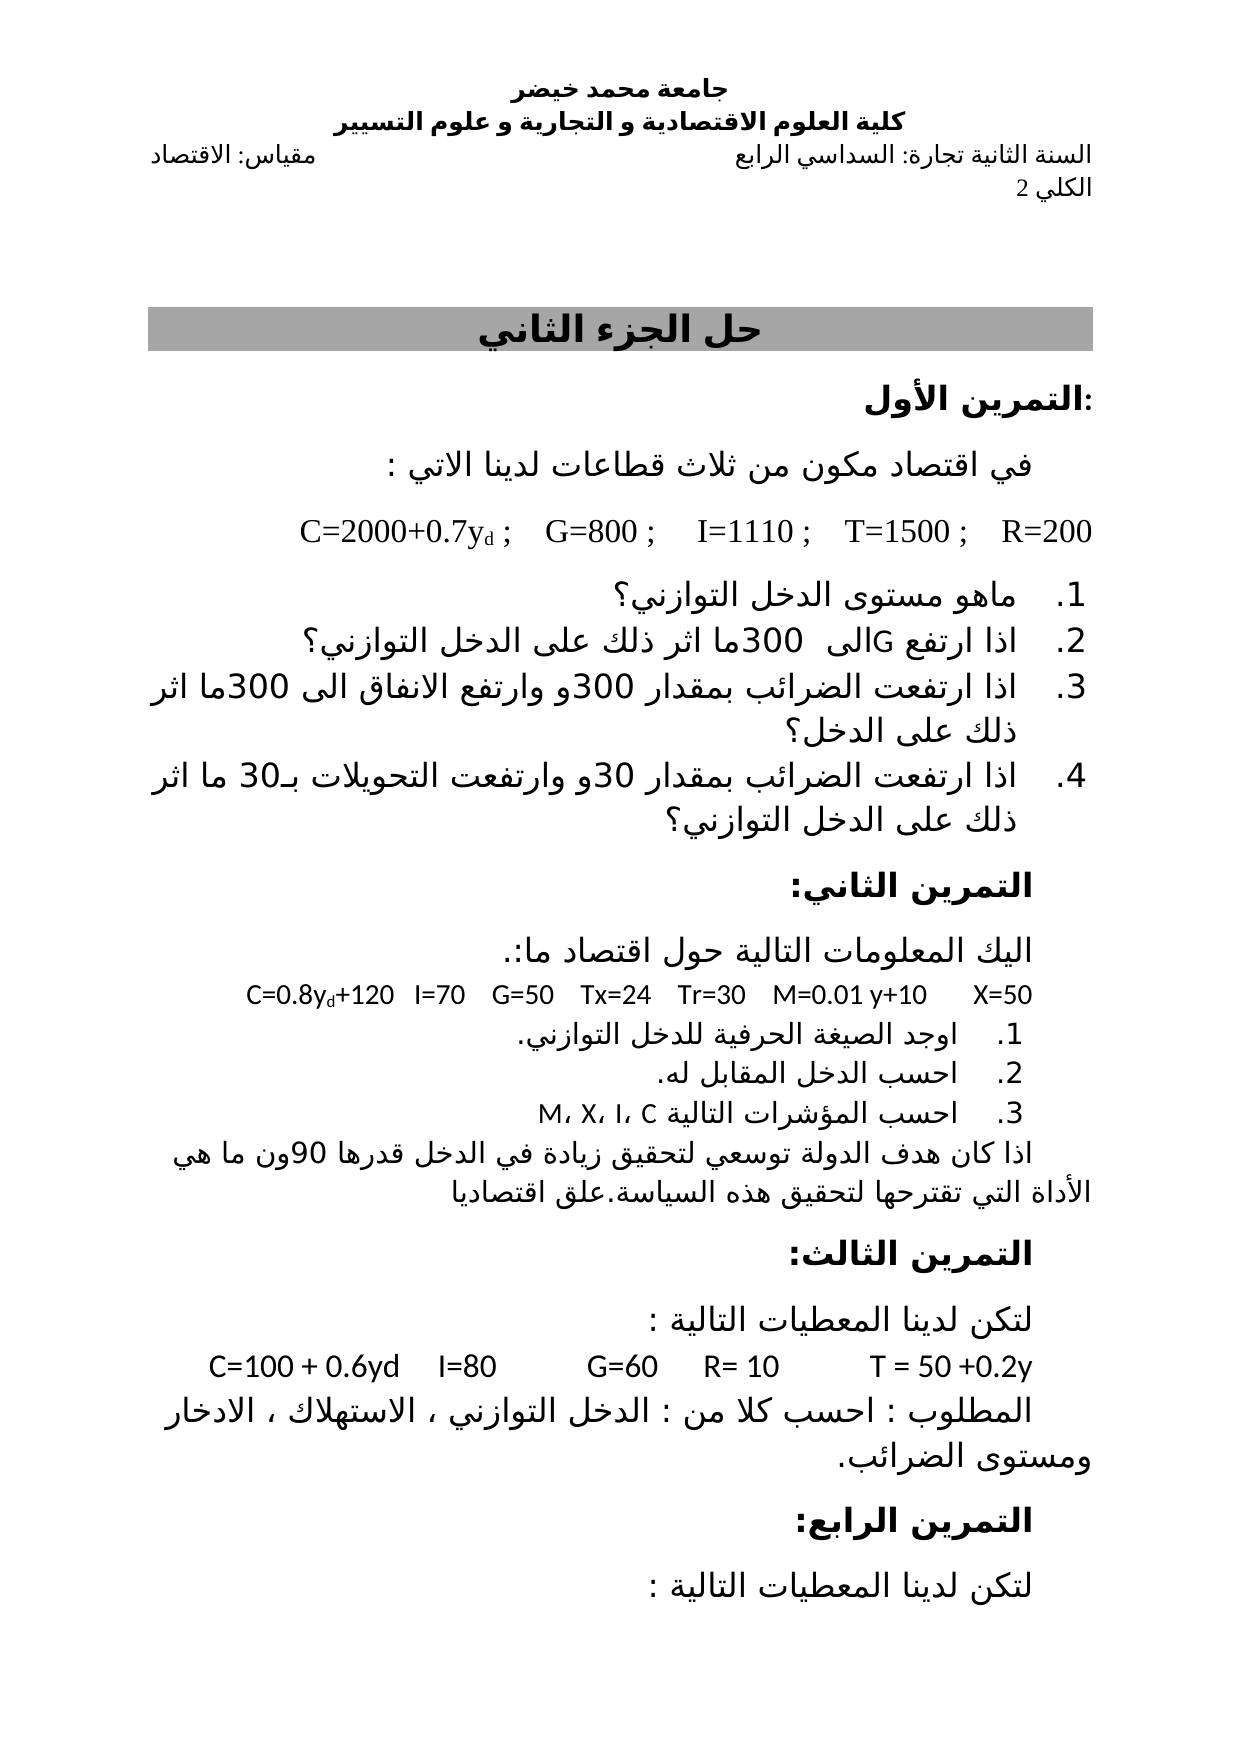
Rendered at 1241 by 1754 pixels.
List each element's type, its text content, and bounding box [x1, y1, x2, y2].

text التمرين الرابع: [148, 1502, 1093, 1540]
list C=0.8yd+120 I=70 G=50 Tx=24 Tr=30 M=0.01 y+10 X=50 [148, 976, 1093, 1012]
text في اقتصاد مكون من ثلاث قطاعات لدينا الاتي : [148, 445, 1093, 484]
text التمرين الأول: [185, 378, 1093, 418]
text حل الجزء الثاني [148, 307, 1093, 351]
list لتكن لدينا المعطيات التالية : [148, 1567, 1093, 1606]
list ماهو مستوى الدخل التوازني؟ [148, 576, 1055, 614]
list C=100 + 0.6yd I=80 G=60 R= 10 T = 50 +0.2y [148, 1345, 1093, 1386]
text التمرين الثاني: [148, 866, 1093, 905]
list اليك المعلومات التالية حول اقتصاد ما:. [148, 932, 1093, 971]
list اذا كان هدف الدولة توسعي لتحقيق زيادة في الدخل قدرها 90ون ما هي الأداة التي تقترحها لتحقيق هذه السياسة.علق اقتصاديا [148, 1136, 1093, 1209]
list اذا ارتفعت الضرائب بمقدار 30و وارتفعت التحويلات بـ30 ما اثر ذلك على الدخل التوازني؟ [148, 756, 1055, 840]
list احسب الدخل المقابل له. [148, 1056, 996, 1090]
list اذا ارتفعت الضرائب بمقدار 300و وارتفع الانفاق الى 300ما اثر ذلك على الدخل؟ [148, 667, 1055, 751]
list المطلوب : احسب كلا من : الدخل التوازني ، الاستهلاك ، الادخار ومستوى الضرائب. [148, 1392, 1093, 1475]
list لتكن لدينا المعطيات التالية : [148, 1300, 1093, 1339]
text التمرين الثالث: [148, 1235, 1093, 1274]
list اوجد الصيغة الحرفية للدخل التوازني. [148, 1017, 996, 1051]
text C=2000+0.7yd ; G=800 ; I=1110 ; T=1500 ; R=200 [148, 511, 1093, 549]
list احسب المؤشرات التالية M، X، I، C [148, 1095, 996, 1131]
list اذا ارتفع Gالى 300ما اثر ذلك على الدخل التوازني؟ [148, 620, 1055, 661]
